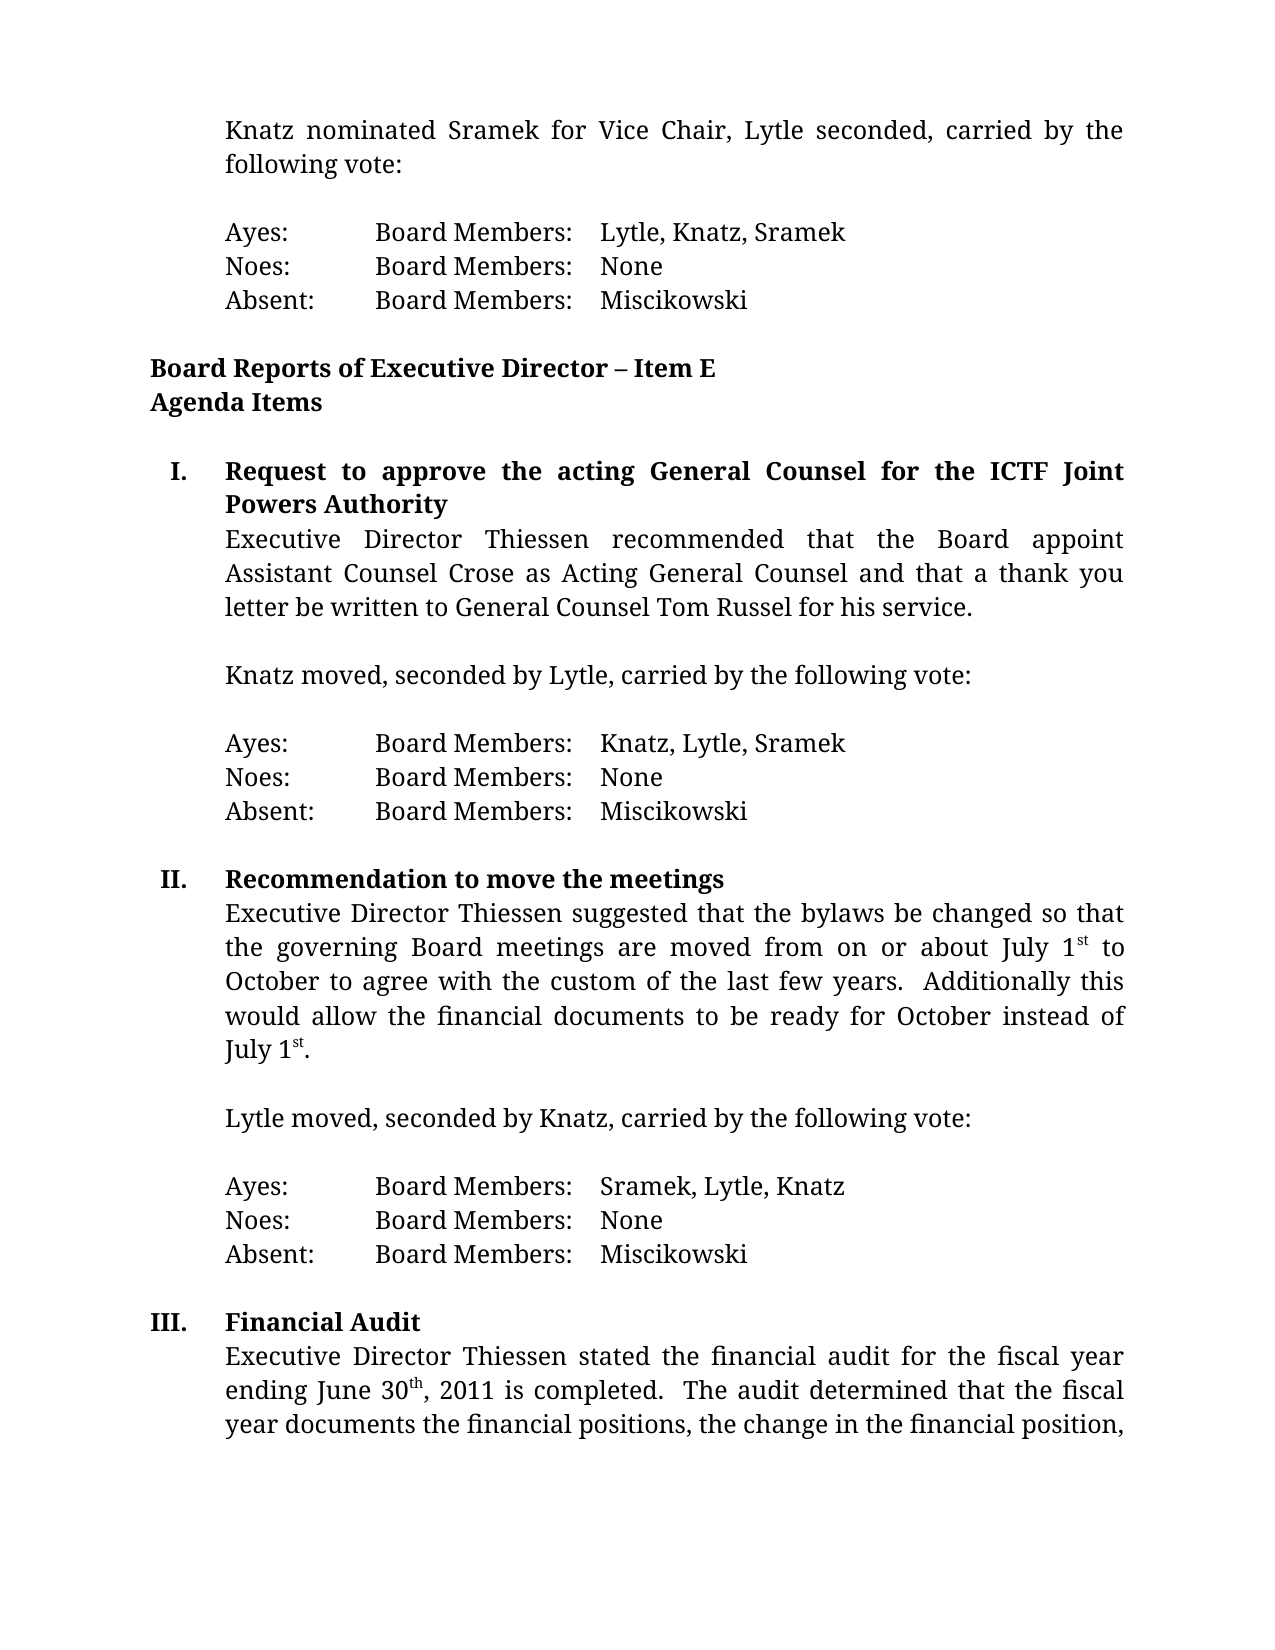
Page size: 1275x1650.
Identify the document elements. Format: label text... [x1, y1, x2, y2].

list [225, 1339, 1125, 1441]
text Noes: Board Members: None [150, 1202, 1125, 1237]
text Ayes: Board Members: Lytle, Knatz, Sramek [150, 215, 1125, 249]
text Agenda Items [150, 385, 1125, 419]
list Recommendation to move the meetings [187, 862, 1125, 896]
text Board Reports of Executive Director – Item E [150, 351, 1125, 385]
text Ayes: Board Members: Sramek, Lytle, Knatz [150, 1168, 1125, 1202]
text Ayes: Board Members: Knatz, Lytle, Sramek [150, 726, 1125, 760]
list Request to approve the acting General Counsel for the ICTF Joint Powers Authority [187, 453, 1125, 521]
list Executive Director Thiessen recommended that the Board appoint Assistant Counsel Crose as Acting General Counsel and that a thank you letter be written to General Counsel Tom Russel for his service. [225, 521, 1125, 623]
text Absent: Board Members: Miscikowski [150, 1237, 1125, 1271]
text Noes: Board Members: None [150, 249, 1125, 283]
text Noes: Board Members: None [150, 760, 1125, 794]
list Financial Audit [187, 1305, 1125, 1339]
text Absent: Board Members: Miscikowski [150, 283, 1125, 317]
text Knatz nominated Sramek for Vice Chair, Lytle seconded, carried by the following vote: [225, 112, 1125, 181]
text Lytle moved, seconded by Knatz, carried by the following vote: [150, 1100, 1125, 1134]
text Absent: Board Members: Miscikowski [150, 794, 1125, 828]
text Knatz moved, seconded by Lytle, carried by the following vote: [150, 657, 1125, 692]
list Executive Director Thiessen suggested that the bylaws be changed so that the governing Board meetings are moved from on or about July 1st to October to agree with the custom of the last few years. Additionally this would allow the financial documents to be ready for October instead of July 1st. [225, 896, 1125, 1066]
